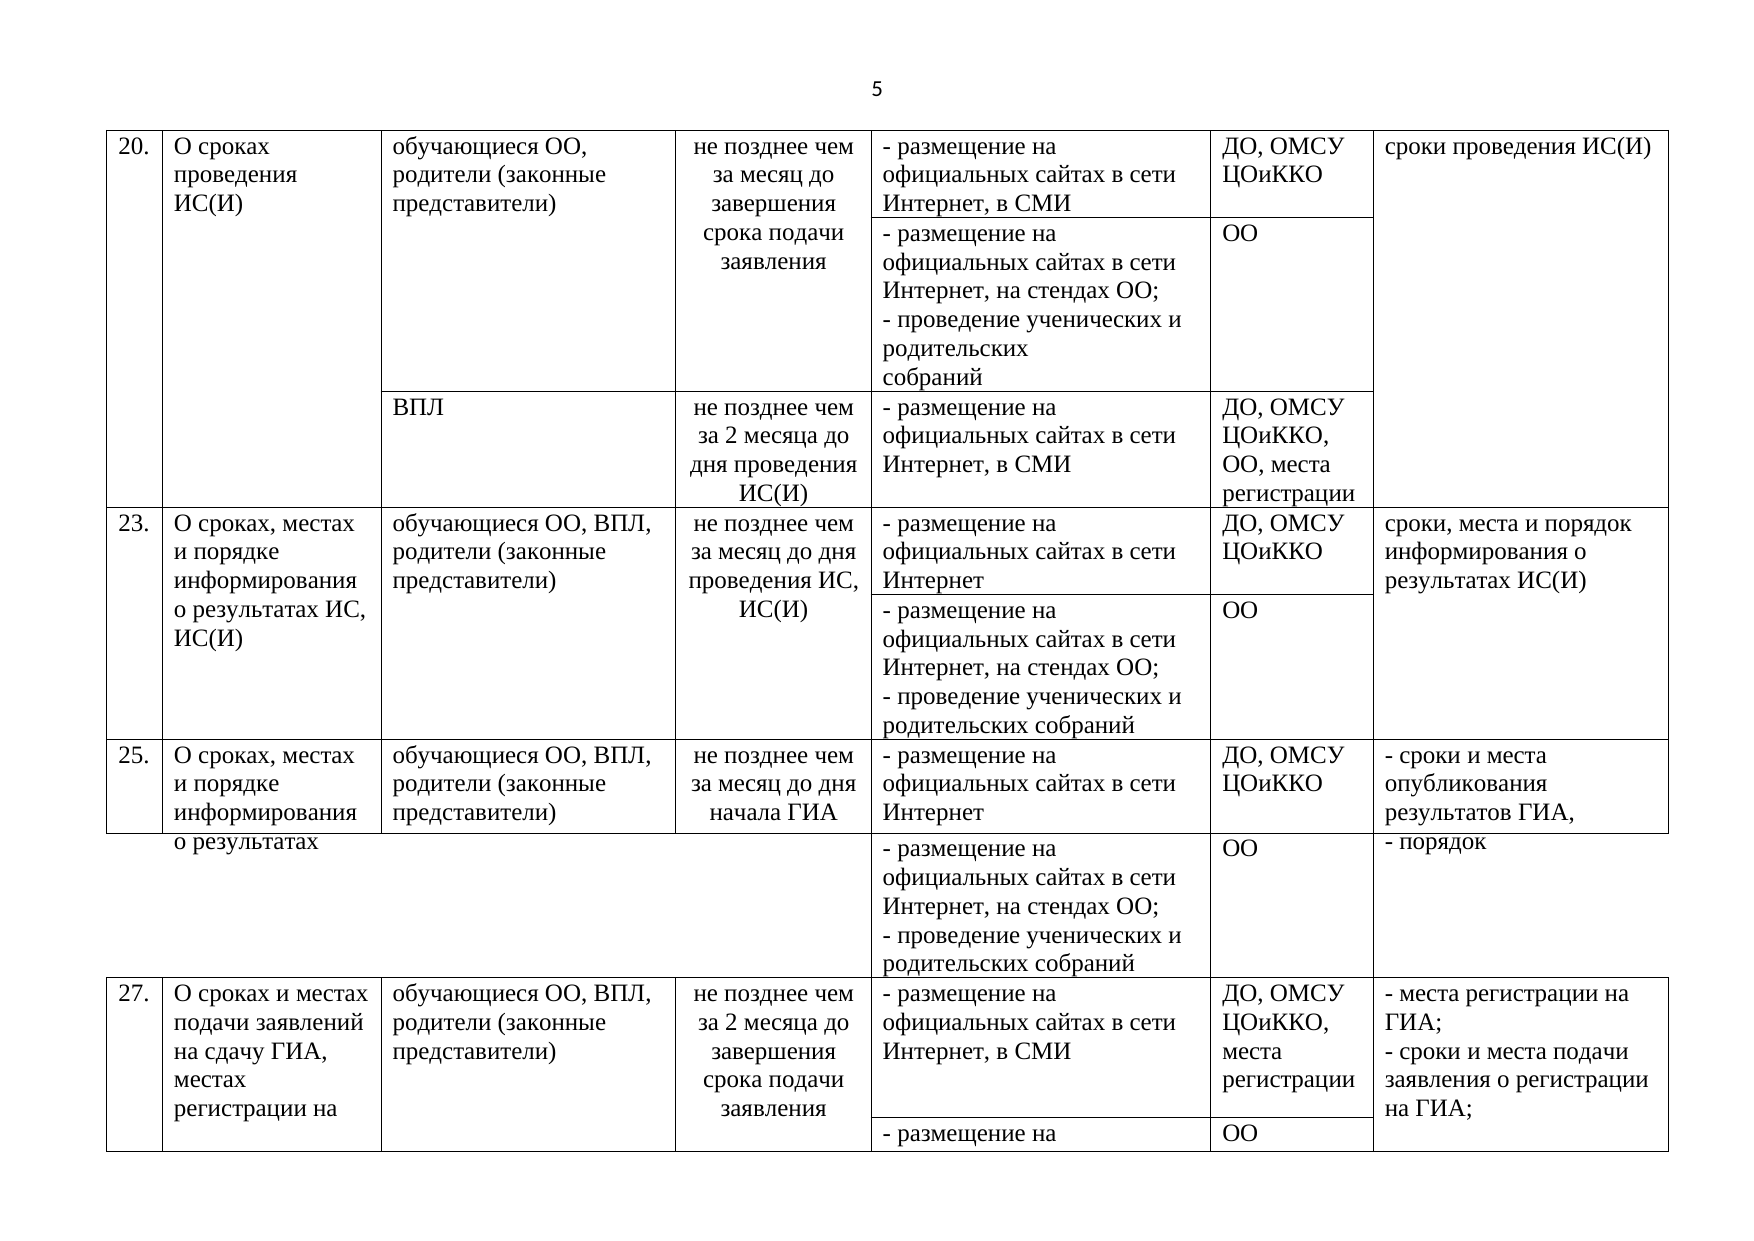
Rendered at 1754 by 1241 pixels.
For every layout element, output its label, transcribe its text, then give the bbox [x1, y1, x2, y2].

table_cell ВПЛ [382, 392, 675, 507]
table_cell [872, 1118, 1210, 1151]
table_cell обучающиеся ОО, ВПЛ, родители (законные представители) [382, 740, 675, 832]
table_cell - размещение на официальных сайтах в сети Интернет, на стендах ОО; - проведение ученических и родительских собраний [872, 218, 1210, 391]
table_cell - места регистрации на ГИА; - сроки и места подачи заявления о регистрации на ГИА; - необходимые документы для подачи заявления [1374, 978, 1668, 1151]
table_cell - размещение на официальных сайтах в сети Интернет, в СМИ [872, 392, 1210, 507]
table_cell [107, 508, 162, 739]
table_cell ДО, ОМСУ ЦОиККО [1211, 131, 1373, 217]
table_cell [107, 131, 162, 507]
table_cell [872, 131, 1210, 217]
table_cell сроки, места и порядок информирования о результатах ИС(И) [1374, 508, 1668, 739]
table_cell ОО [1211, 1118, 1373, 1151]
table_cell - размещение на официальных сайтах в сети Интернет [872, 740, 1210, 832]
table_cell О сроках и местах подачи заявлений на сдачу ГИА, местах регистрации на сдачу ЕГЭ [163, 978, 381, 1151]
table_cell ДО, ОМСУ ЦОиККО, ОО, места регистрации [1211, 392, 1373, 507]
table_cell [872, 978, 1210, 1117]
table_cell [107, 978, 162, 1151]
table_cell не позднее чем за 2 месяца до завершения срока подачи заявления [676, 978, 871, 1151]
table_cell ОО [1211, 218, 1373, 391]
table_cell обучающиеся ОО, родители (законные представители) [382, 131, 675, 391]
table_cell не позднее чем за 2 месяца до дня проведения ИС(И) [676, 392, 871, 507]
table_cell сроки проведения ИС(И) [1374, 131, 1668, 507]
table_cell О сроках, местах и порядке информирования о результатах ГИА [163, 740, 381, 832]
table_cell не позднее чем за месяц до дня начала ГИА [676, 740, 871, 832]
table_cell ОО [1211, 595, 1373, 739]
table_cell - сроки и места опубликования результатов ГИА, - порядок информирования участников [1374, 740, 1668, 832]
table_cell ОО [1211, 834, 1373, 977]
table_cell О сроках проведения ИС(И) [163, 131, 381, 507]
table_cell О сроках, местах и порядке информирования о результатах ИС, ИС(И) [163, 508, 381, 739]
table_cell [107, 740, 162, 832]
table_cell не позднее чем за месяц до дня проведения ИС, ИС(И) [676, 508, 871, 739]
table_cell ДО, ОМСУ ЦОиККО [1211, 740, 1373, 832]
table_cell - размещение на официальных сайтах в сети Интернет, на стендах ОО; - проведение ученических и родительских собраний [872, 834, 1210, 977]
table_cell ДО, ОМСУ ЦОиККО [1211, 508, 1373, 594]
table_cell ДО, ОМСУ ЦОиККО, места регистрации [1211, 978, 1373, 1117]
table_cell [382, 978, 675, 1151]
table_cell - размещение на официальных сайтах в сети Интернет, на стендах ОО; - проведение ученических и родительских собраний [872, 595, 1210, 739]
table_cell обучающиеся ОО, ВПЛ, родители (законные представители) [382, 508, 675, 739]
table_cell не позднее чем за месяц до завершения срока подачи заявления [676, 131, 871, 391]
table_cell - размещение на официальных сайтах в сети Интернет [872, 508, 1210, 594]
